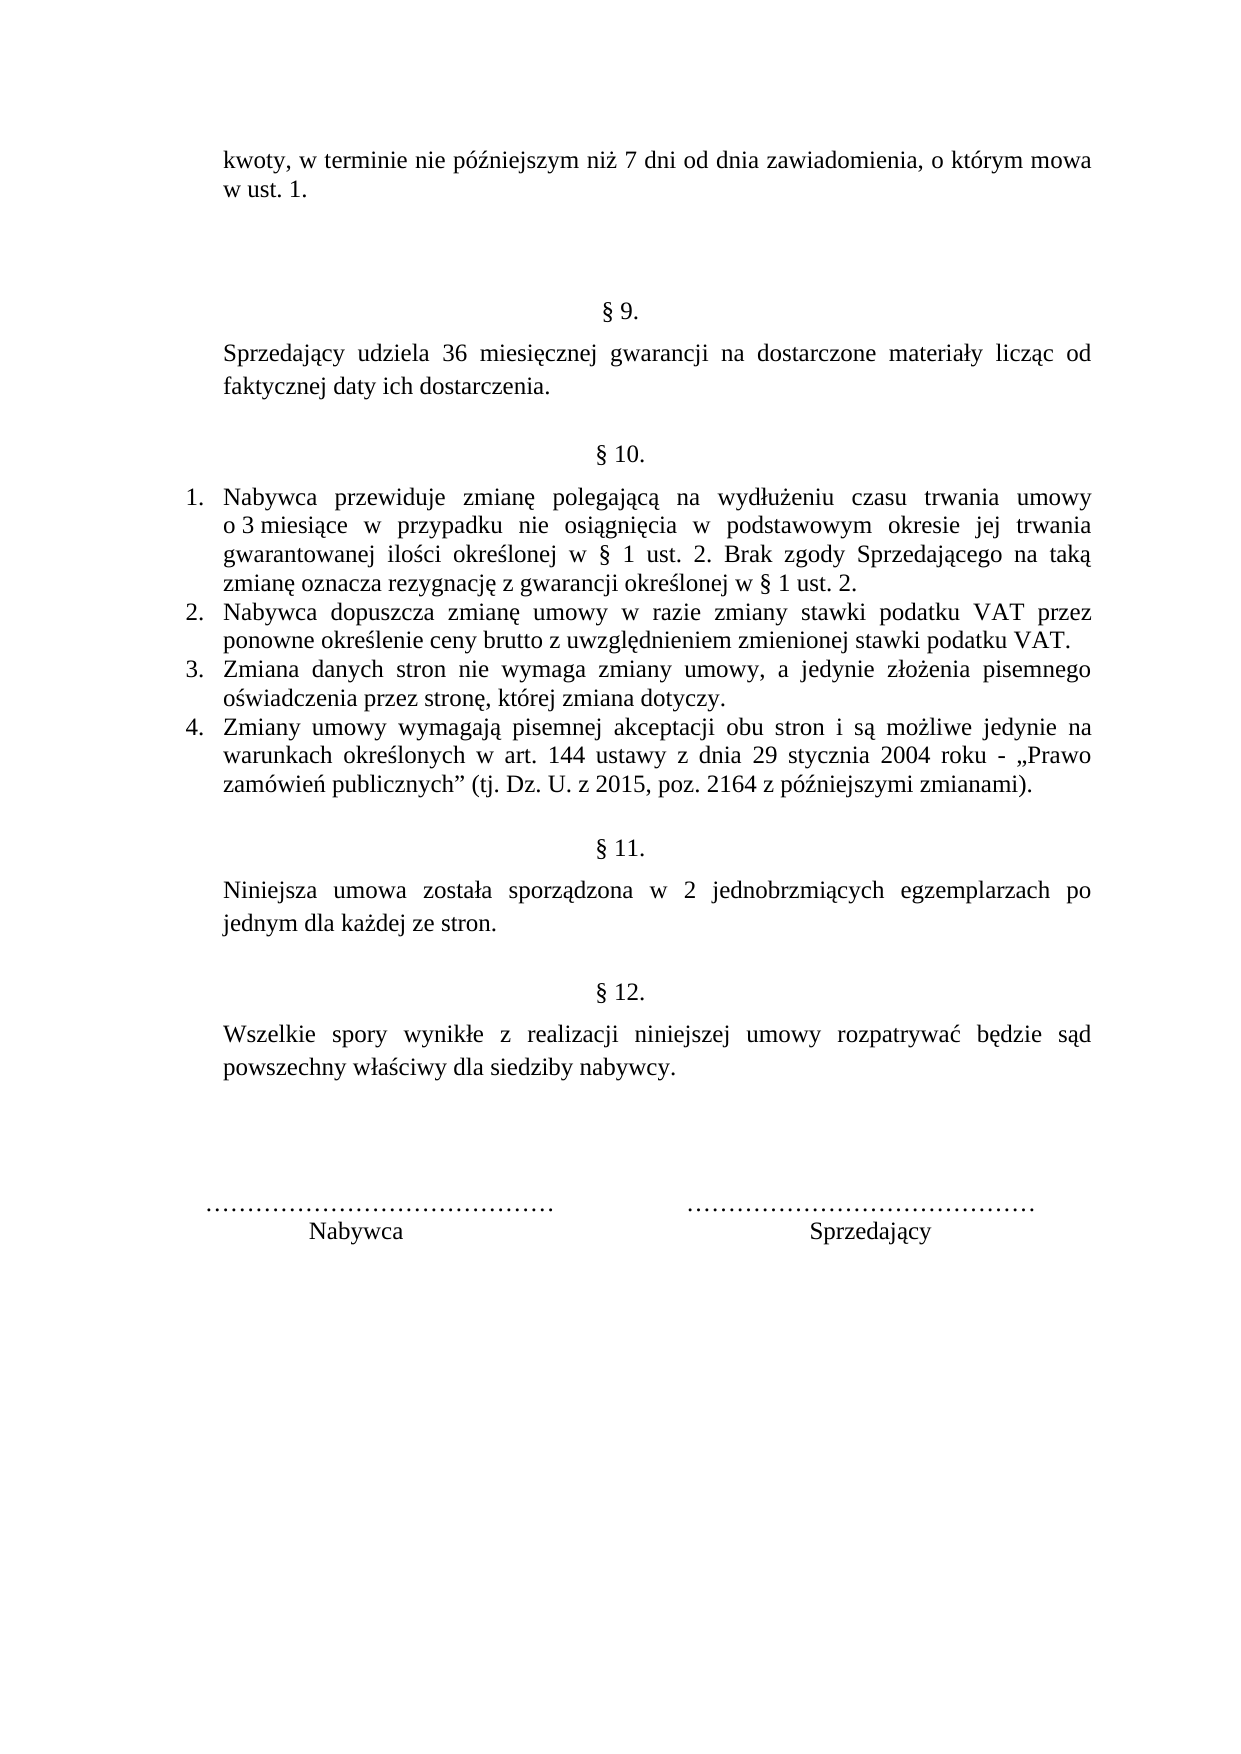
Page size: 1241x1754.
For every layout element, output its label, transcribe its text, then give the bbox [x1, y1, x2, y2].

text Niniejsza umowa została sporządzona w 2 jednobrzmiących egzemplarzach po jednym dla każdej ze stron. [223, 876, 1092, 937]
text § 9. [148, 296, 1092, 324]
text § 12. [148, 977, 1092, 1006]
text § 10. [148, 439, 1092, 468]
list Nabywca dopuszcza zmianę umowy w razie zmiany stawki podatku VAT przez ponowne określenie ceny brutto z uwzględnieniem zmienionej stawki podatku VAT. [185, 597, 1092, 654]
list Zmiana danych stron nie wymaga zmiany umowy, a jedynie złożenia pisemnego oświadczenia przez stronę, której zmiana dotyczy. [185, 654, 1092, 712]
text § 11. [148, 833, 1092, 862]
text Wszelkie spory wynikłe z realizacji niniejszej umowy rozpatrywać będzie sąd powszechny właściwy dla siedziby nabywcy. [223, 1019, 1092, 1081]
list Zmiany umowy wymagają pisemnej akceptacji obu stron i są możliwe jedynie na warunkach określonych w art. 144 ustawy z dnia 29 stycznia 2004 roku - „Prawo zamówień publicznych” (tj. Dz. U. z 2015, poz. 2164 z późniejszymi zmianami). [185, 712, 1092, 798]
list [185, 145, 1092, 203]
text Nabywca Sprzedający [148, 1216, 1092, 1245]
text …………………………………… …………………………………… [148, 1188, 1092, 1216]
text Sprzedający udziela 36 miesięcznej gwarancji na dostarczone materiały licząc od faktycznej daty ich dostarczenia. [223, 338, 1092, 400]
list Nabywca przewiduje zmianę polegającą na wydłużeniu czasu trwania umowy o 3 miesiące w przypadku nie osiągnięcia w podstawowym okresie jej trwania gwarantowanej ilości określonej w § 1 ust. 2. Brak zgody Sprzedającego na taką zmianę oznacza rezygnację z gwarancji określonej w § 1 ust. 2. [185, 482, 1092, 597]
